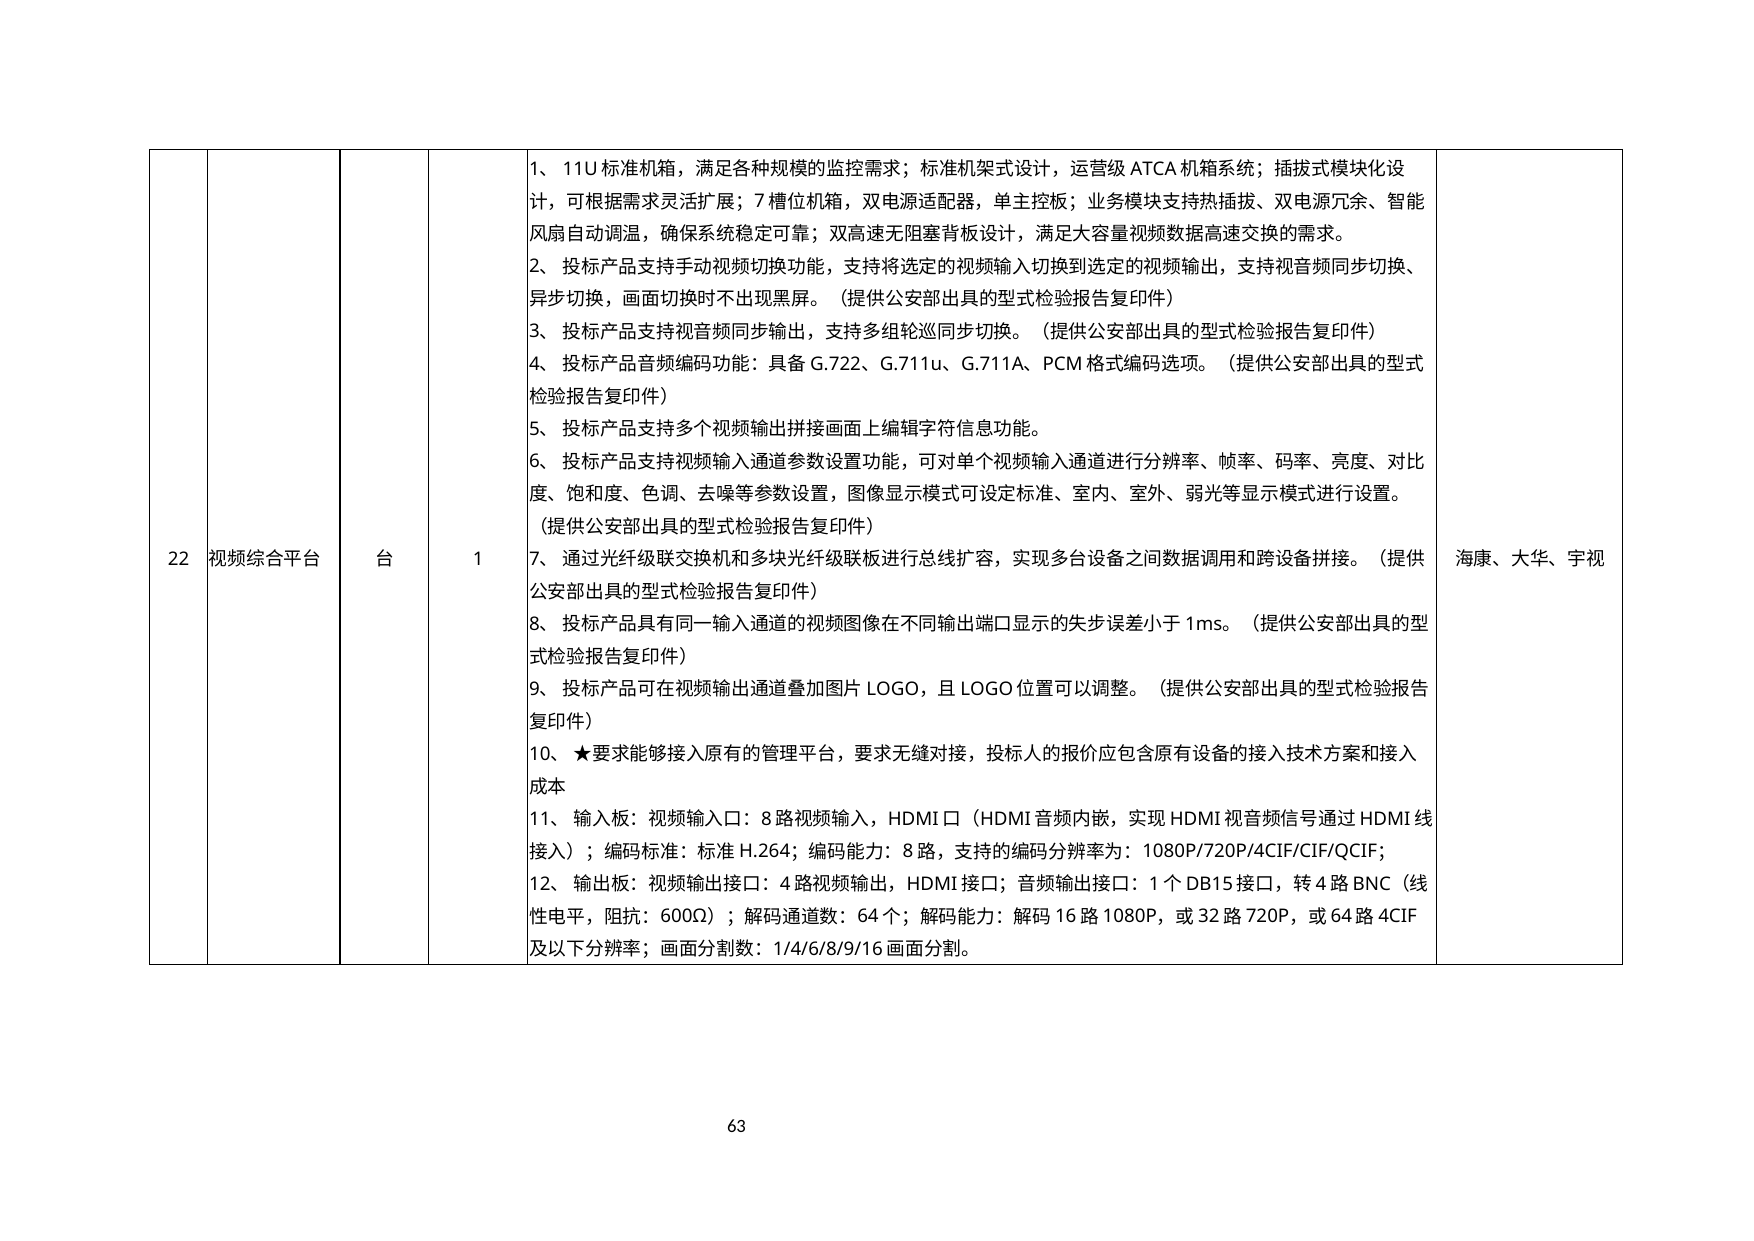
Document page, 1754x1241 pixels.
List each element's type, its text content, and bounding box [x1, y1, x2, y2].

table_cell 22 [150, 150, 207, 964]
table_cell 海康、大华、宇视 [1437, 150, 1622, 964]
table_cell 1、 11U标准机箱，满足各种规模的监控需求；标准机架式设计，运营级ATCA机箱系统；插拔式模块化设计，可根据需求灵活扩展；7槽位机箱，双电源适配器，单主控板；业务模块支持热插拔、双电源冗余、智能风扇自动调温，确保系统稳定可靠；双高速无阻塞背板设计，满足大容量视频数据高速交换的需求。 2、 投标产品支持手动视频切换功能，支持将选定的视频输入切换到选定的视频输出，支持视音频同步切换、异步切换，画面切换时不出现黑屏。（提供公安部出具的型式检验报告复印件） 3、 投标产品支持视音频同步输出，支持多组轮巡同步切换。（提供公安部出具的型式检验报告复印件） 4、 投标产品音频编码功能：具备G.722、G.711u、G.711A、PCM格式编码选项。（提供公安部出具的型式检验报告复印件） 5、 投标产品支持多个视频输出拼接画面上编辑字符信息功能。 6、 投标产品支持视频输入通道参数设置功能，可对单个视频输入通道进行分辨率、帧率、码率、亮度、对比度、饱和度、色调、去噪等参数设置，图像显示模式可设定标准、室内、室外、弱光等显示模式进行设置。（提供公安部出具的型式检验报告复印件） 7、 通过光纤级联交换机和多块光纤级联板进行总线扩容，实现多台设备之间数据调用和跨设备拼接。（提供公安部出具的型式检验报告复印件） 8、 投标产品具有同一输入通道的视频图像在不同输出端口显示的失步误差小于1ms。（提供公安部出具的型式检验报告复印件） 9、 投标产品可在视频输出通道叠加图片LOGO，且LOGO位置可以调整。（提供公安部出具的型式检验报告复印件） 10、 ★要求能够接入原有的管理平台，要求无缝对接，投标人的报价应包含原有设备的接入技术方案和接入成本 11、 输入板：视频输入口：8路视频输入，HDMI口（HDMI音频内嵌，实现HDMI视音频信号通过HDMI线接入）；编码标准：标准H.264；编码能力：8路，支持的编码分辨率为：1080P/720P/4CIF/CIF/QCIF； 12、 输出板：视频输出接口：4路视频输出，HDMI接口；音频输出接口：1个DB15接口，转4路BNC（线性电平，阻抗：600Ω）；解码通道数：64个；解码能力：解码16路1080P，或32路720P，或64路4CIF及以下分辨率；画面分割数：1/4/6/8/9/16画面分割。 [528, 150, 1436, 964]
table_cell 1 [429, 150, 527, 964]
table_cell 台 [341, 150, 428, 964]
table_cell 视频综合平台 [208, 150, 339, 964]
